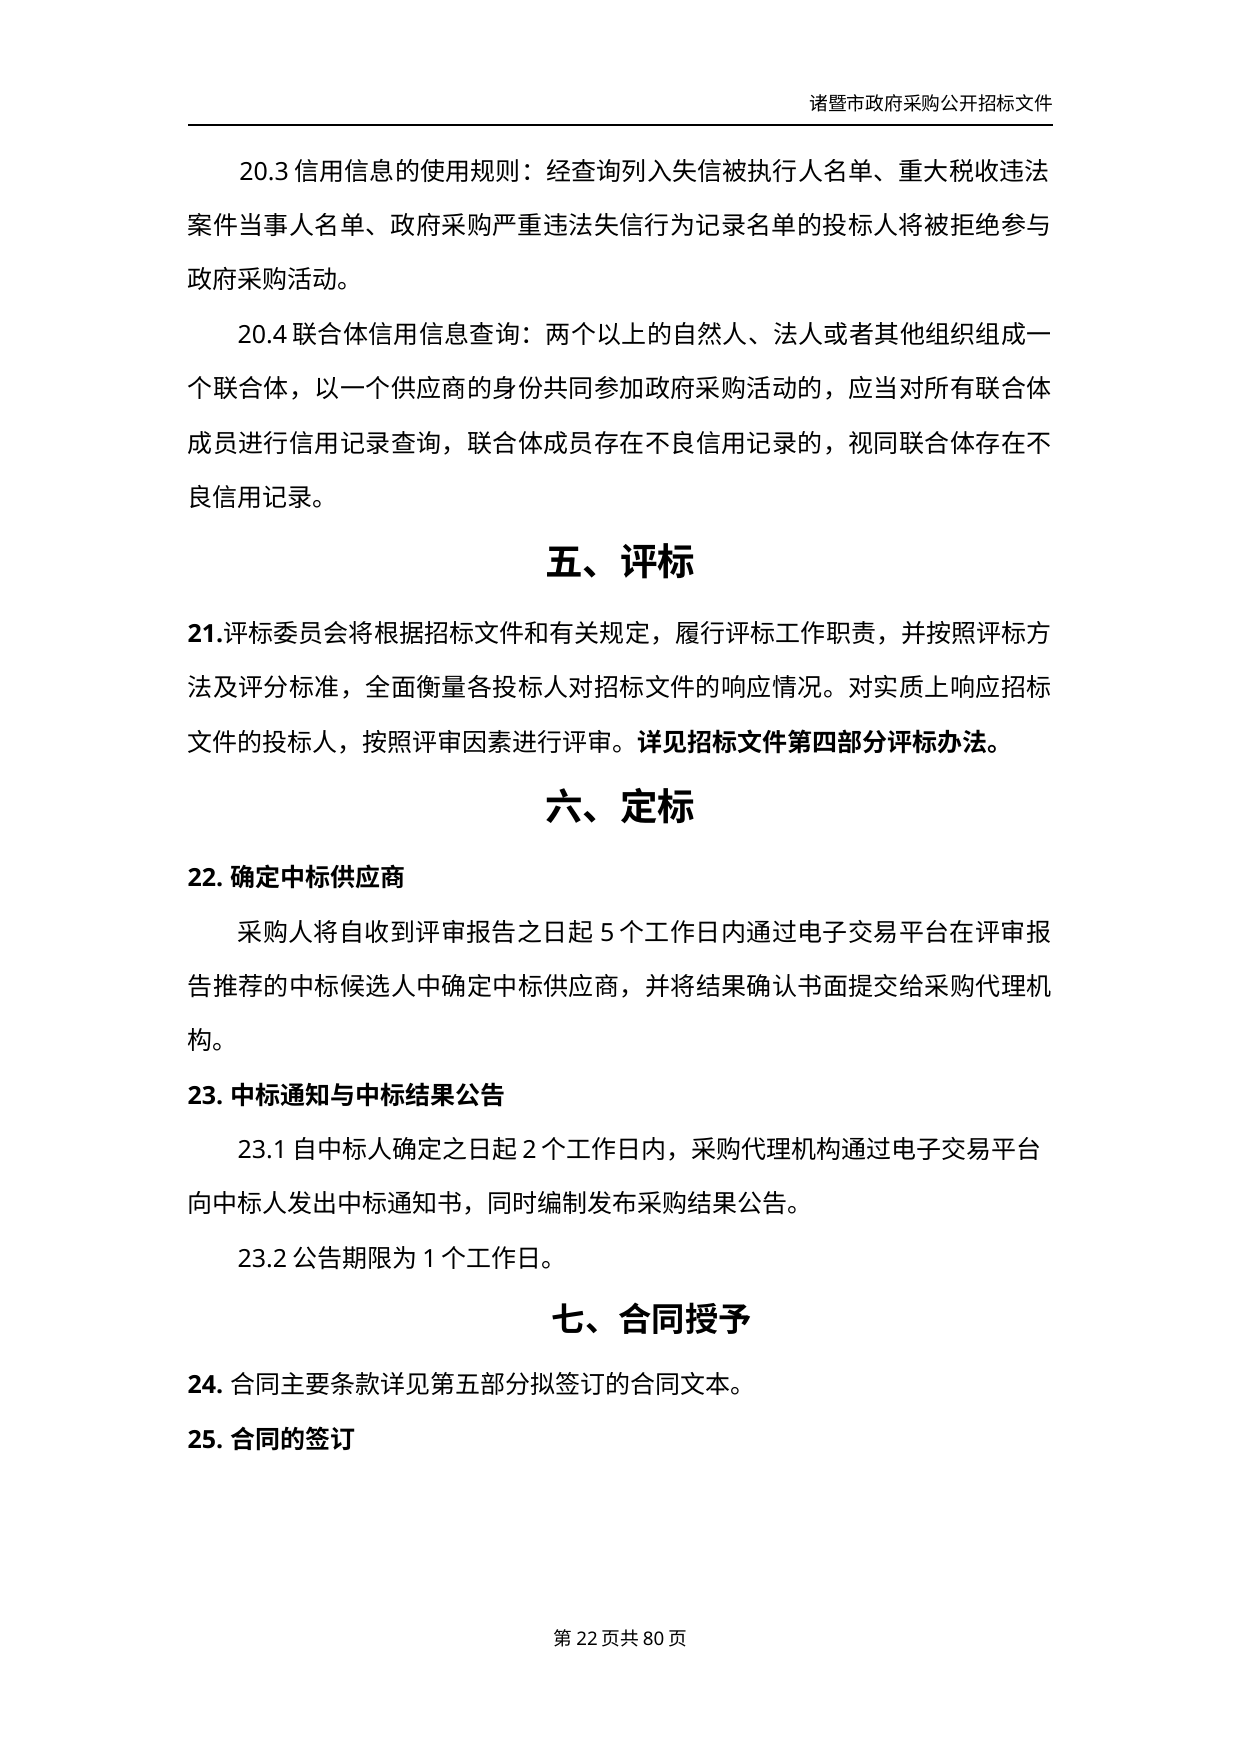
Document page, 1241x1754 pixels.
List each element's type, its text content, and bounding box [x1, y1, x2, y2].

text 21.评标委员会将根据招标文件和有关规定，履行评标工作职责，并按照评标方法及评分标准，全面衡量各投标人对招标文件的响应情况。对实质上响应招标文件的投标人，按照评审因素进行评审。详见招标文件第四部分评标办法。 [187, 613, 1053, 758]
text 七、合同授予 [200, 1293, 1053, 1341]
text 23. 中标通知与中标结果公告 [187, 1075, 1053, 1111]
text 23.2公告期限为1个工作日。 [187, 1238, 1053, 1274]
text 20.4联合体信用信息查询：两个以上的自然人、法人或者其他组织组成一个联合体，以一个供应商的身份共同参加政府采购活动的，应当对所有联合体成员进行信用记录查询，联合体成员存在不良信用记录的，视同联合体存在不良信用记录。 [187, 314, 1053, 514]
text 23.1自中标人确定之日起2个工作日内，采购代理机构通过电子交易平台向中标人发出中标通知书，同时编制发布采购结果公告。 [187, 1129, 1053, 1220]
text 采购人将自收到评审报告之日起5个工作日内通过电子交易平台在评审报告推荐的中标候选人中确定中标供应商，并将结果确认书面提交给采购代理机构。 [187, 912, 1053, 1057]
text 20.3信用信息的使用规则：经查询列入失信被执行人名单、重大税收违法案件当事人名单、政府采购严重违法失信行为记录名单的投标人将被拒绝参与政府采购活动。 [187, 151, 1053, 296]
text 22. 确定中标供应商 [187, 858, 1053, 894]
text 六、定标 [187, 776, 1053, 831]
text 24. 合同主要条款详见第五部分拟签订的合同文本。 [187, 1365, 1053, 1401]
text 25. 合同的签订 [187, 1419, 1053, 1456]
text 五、评标 [187, 532, 1053, 586]
